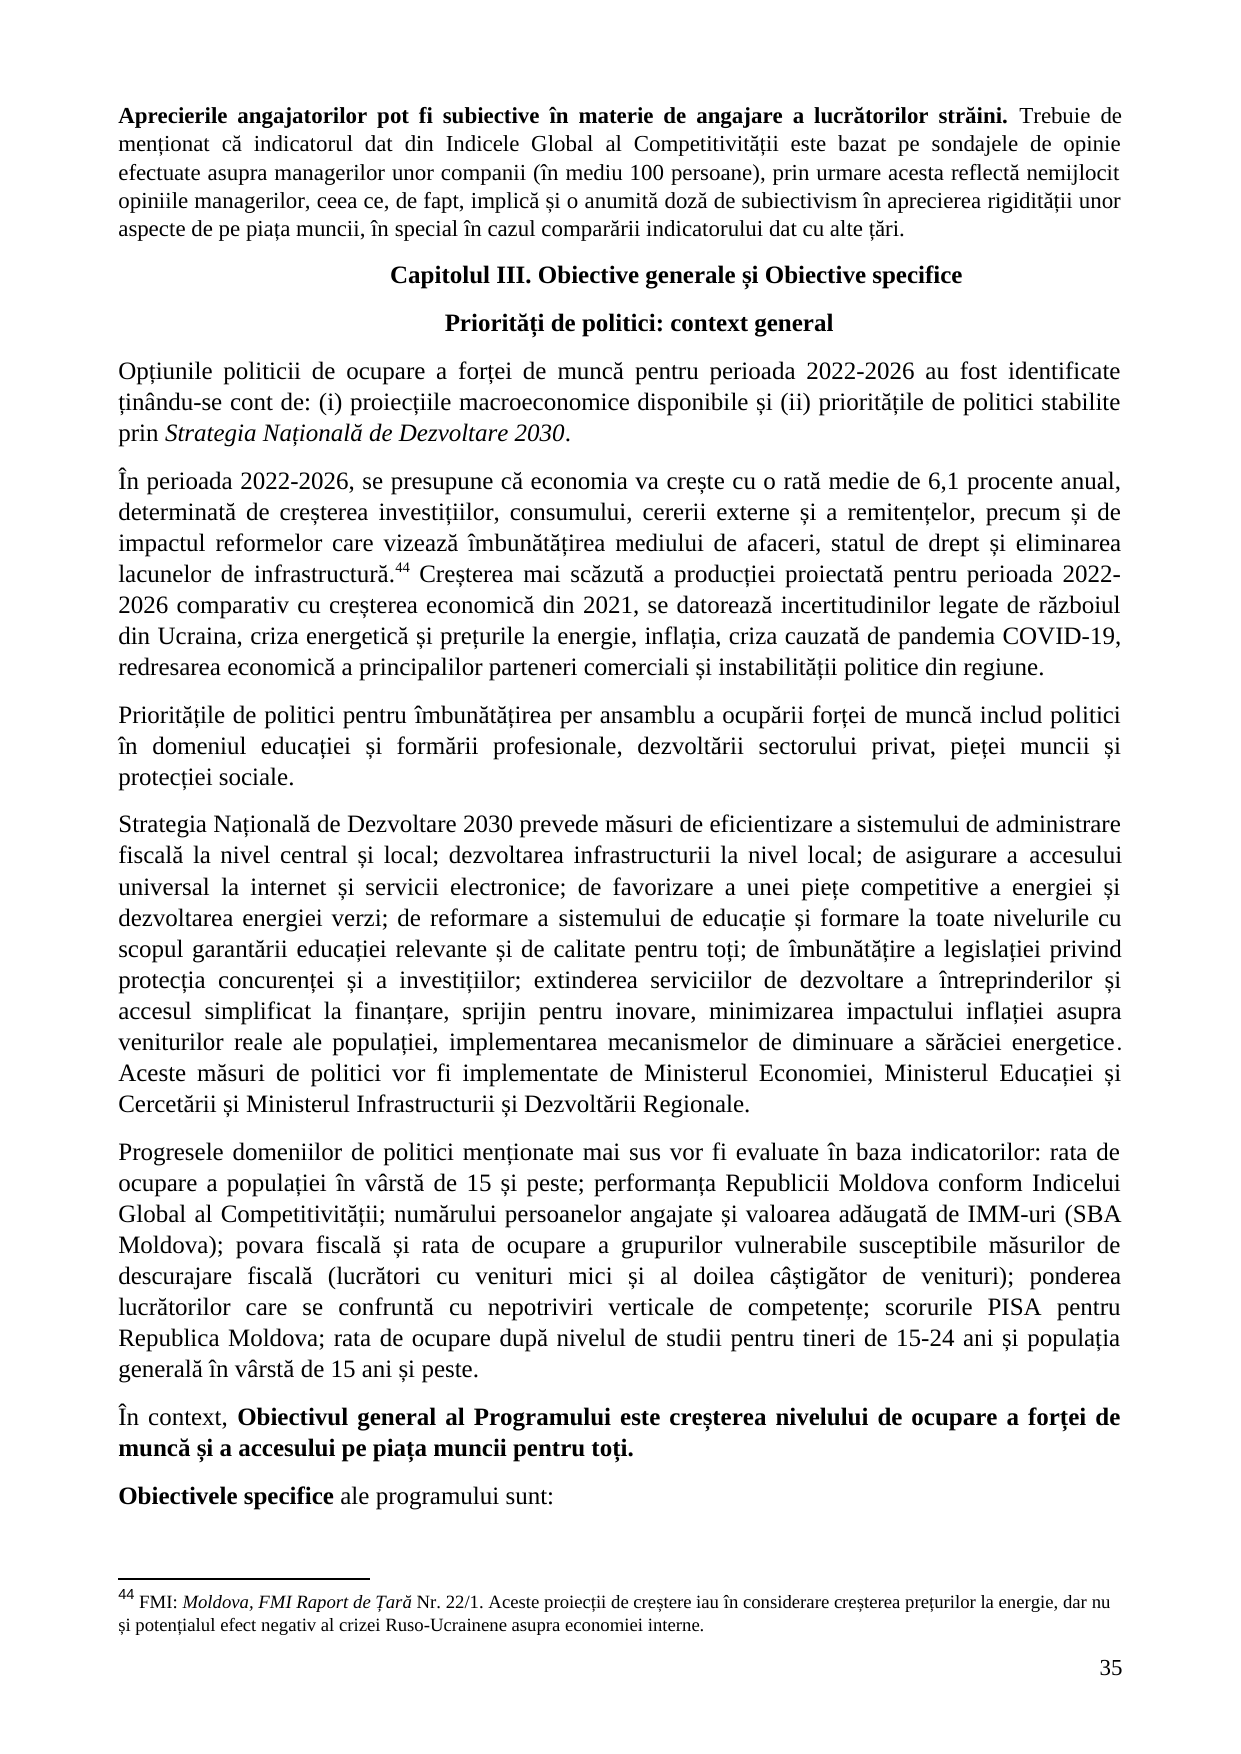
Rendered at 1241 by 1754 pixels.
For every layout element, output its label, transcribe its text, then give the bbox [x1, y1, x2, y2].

subtitle Capitolul III. Obiective generale și Obiective specifice [231, 261, 1122, 289]
text Aprecierile angajatorilor pot fi subiective în materie de angajare a lucrătorilor străini. Trebuie de menționat că indicatorul dat din Indicele Global al Competitivității este bazat pe sondajele de opinie efectuate asupra managerilor unor companii (în mediu 100 persoane), prin urmare acesta reflectă nemijlocit opiniile managerilor, ceea ce, de fapt, implică și o anumită doză de subiectivism în aprecierea rigidității unor aspecte de pe piața muncii, în special în cazul comparării indicatorului dat cu alte țări. [118, 102, 1122, 242]
text Prioritățile de politici pentru îmbunătățirea per ansamblu a ocupării forței de muncă includ politici în domeniul educației și formării profesionale, dezvoltării sectorului privat, pieței muncii și protecției sociale. [118, 700, 1122, 791]
text Obiectivele specifice ale programului sunt: [118, 1481, 1122, 1510]
subtitle Priorități de politici: context general [156, 308, 1122, 337]
text Opțiunile politicii de ocupare a forței de muncă pentru perioada 2022-2026 au fost identificate ținându-se cont de: (i) proiecțiile macroeconomice disponibile și (ii) prioritățile de politici stabilite prin Strategia Națională de Dezvoltare 2030. [118, 356, 1122, 447]
list În context, Obiectivul general al Programului este creșterea nivelului de ocupare a forței de muncă și a accesului pe piața muncii pentru toți. [118, 1402, 1122, 1462]
text Progresele domeniilor de politici menționate mai sus vor fi evaluate în baza indicatorilor: rata de ocupare a populației în vârstă de 15 și peste; performanța Republicii Moldova conform Indicelui Global al Competitivității; numărului persoanelor angajate și valoarea adăugată de IMM-uri (SBA Moldova); povara fiscală și rata de ocupare a grupurilor vulnerabile susceptibile măsurilor de descurajare fiscală (lucrători cu venituri mici și al doilea câștigător de venituri); ponderea lucrătorilor care se confruntă cu nepotriviri verticale de competențe; scorurile PISA pentru Republica Moldova; rata de ocupare după nivelul de studii pentru tineri de 15-24 ani și populația generală în vârstă de 15 ani și peste. [118, 1137, 1122, 1383]
text În perioada 2022-2026, se presupune că economia va crește cu o rată medie de 6,1 procente anual, determinată de creșterea investițiilor, consumului, cererii externe și a remitențelor, precum și de impactul reformelor care vizează îmbunătățirea mediului de afaceri, statul de drept și eliminarea lacunelor de infrastructură. Creșterea mai scăzută a producției proiectată pentru perioada 2022-2026 comparativ cu creșterea economică din 2021, se datorează incertitudinilor legate de războiul din Ucraina, criza energetică și prețurile la energie, inflația, criza cauzată de pandemia COVID-19, redresarea economică a principalilor parteneri comerciali și instabilității politice din regiune. [118, 466, 1122, 681]
text Strategia Națională de Dezvoltare 2030 prevede măsuri de eficientizare a sistemului de administrare fiscală la nivel central și local; dezvoltarea infrastructurii la nivel local; de asigurare a accesului universal la internet și servicii electronice; de favorizare a unei piețe competitive a energiei și dezvoltarea energiei verzi; de reformare a sistemului de educație și formare la toate nivelurile cu scopul garantării educației relevante și de calitate pentru toți; de îmbunătățire a legislației privind protecția concurenței și a investițiilor; extinderea serviciilor de dezvoltare a întreprinderilor și accesul simplificat la finanțare, sprijin pentru inovare, minimizarea impactului inflației asupra veniturilor reale ale populației, implementarea mecanismelor de diminuare a sărăciei energetice. Aceste măsuri de politici vor fi implementate de Ministerul Economiei, Ministerul Educației și Cercetării și Ministerul Infrastructurii și Dezvoltării Regionale. [118, 809, 1122, 1118]
